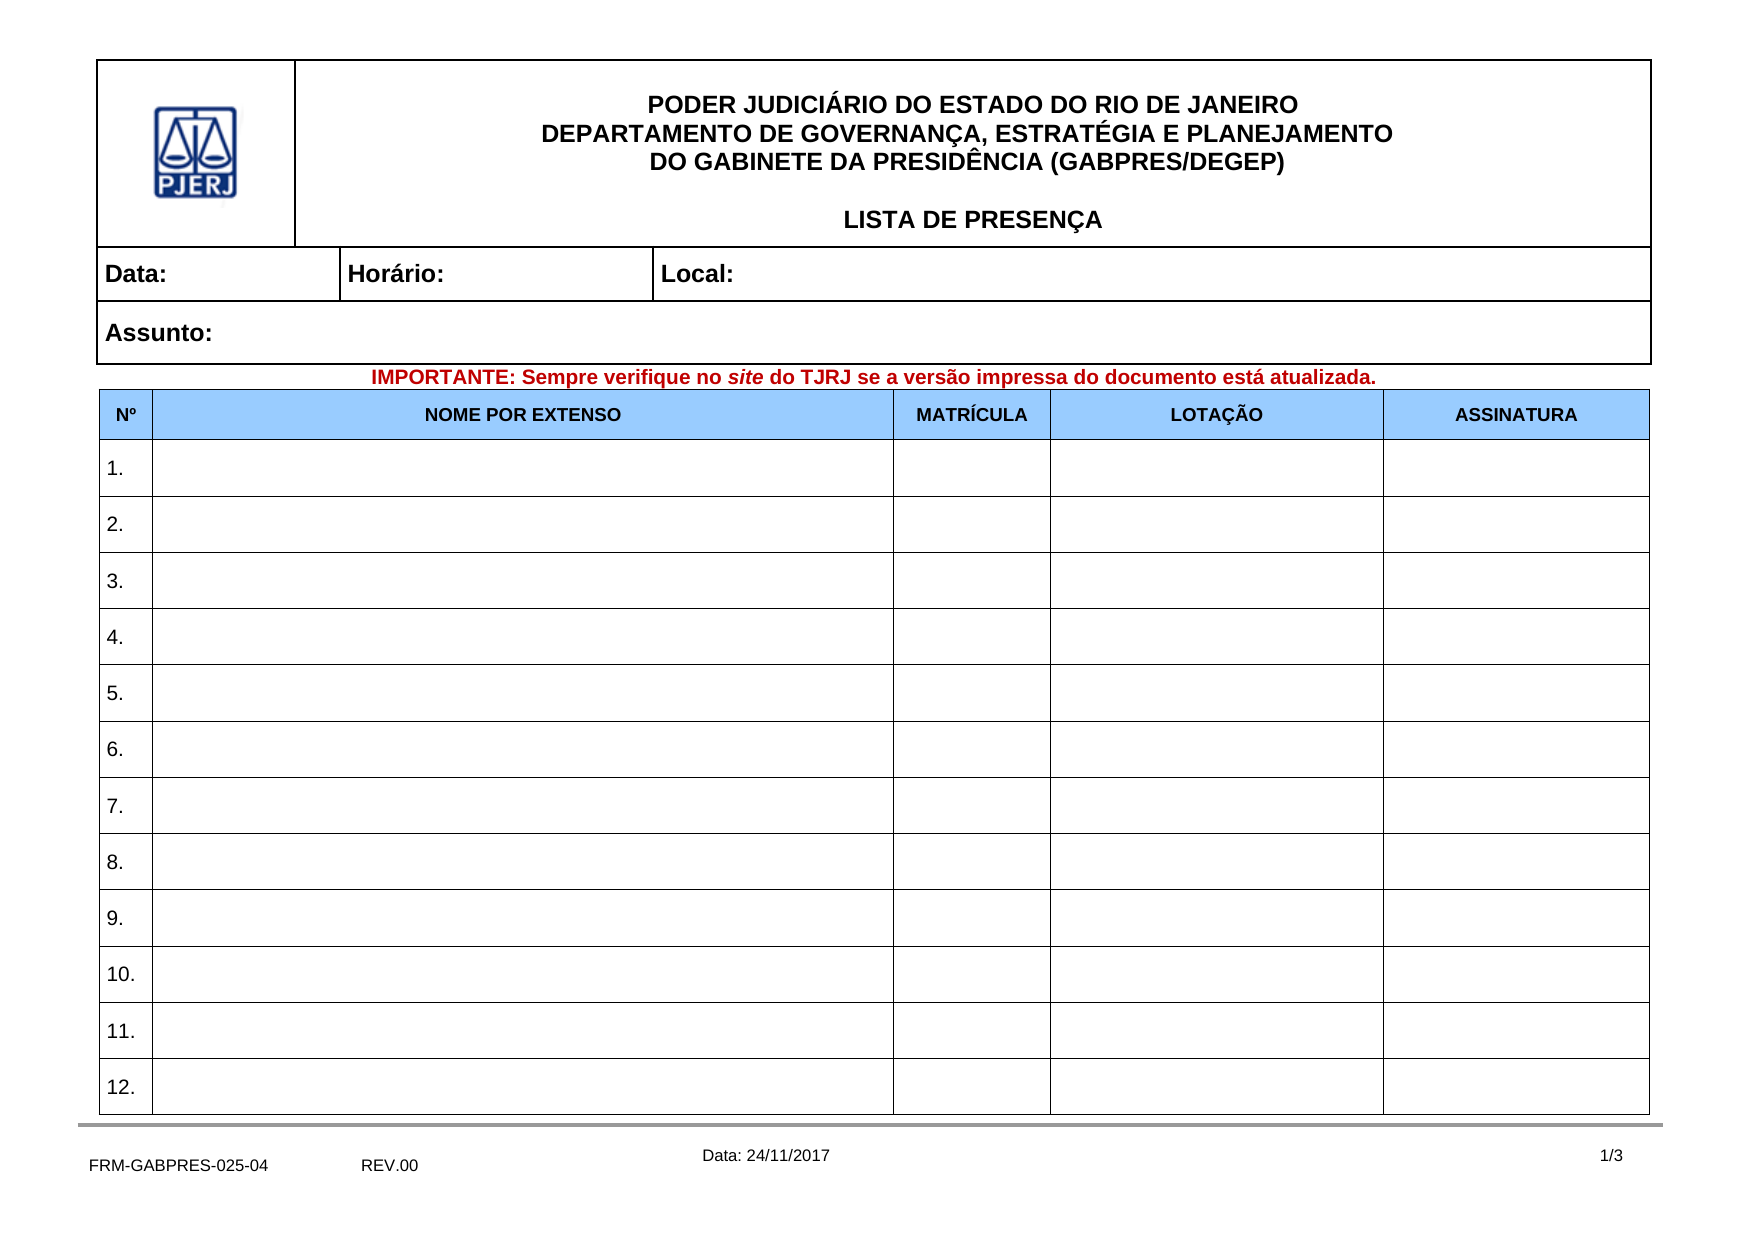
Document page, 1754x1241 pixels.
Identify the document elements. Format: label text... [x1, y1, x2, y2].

table_cell [1051, 947, 1383, 1002]
table_cell [894, 609, 1050, 664]
table_cell [100, 440, 152, 496]
table_cell [153, 834, 893, 889]
table_header Nº [100, 390, 152, 439]
table_cell [1384, 947, 1649, 1002]
table_cell [894, 890, 1050, 946]
table_cell [153, 609, 893, 664]
table_cell [1051, 1003, 1383, 1058]
table_cell [1051, 497, 1383, 552]
table_cell [100, 553, 152, 608]
table_cell [153, 890, 893, 946]
table_cell [100, 609, 152, 664]
table_cell [100, 890, 152, 946]
table_cell [100, 947, 152, 1002]
table_cell [1384, 778, 1649, 833]
table_cell [153, 1003, 893, 1058]
table_cell [1384, 609, 1649, 664]
table_cell [894, 778, 1050, 833]
table_cell [153, 553, 893, 608]
table_cell [153, 947, 893, 1002]
table_cell [100, 1003, 152, 1058]
table_cell [894, 947, 1050, 1002]
table_cell [894, 1003, 1050, 1058]
table_cell [1384, 1003, 1649, 1058]
table_cell [153, 497, 893, 552]
table_cell [100, 834, 152, 889]
table_cell [100, 665, 152, 721]
table_cell [894, 553, 1050, 608]
table_cell [1051, 778, 1383, 833]
table_cell [1384, 1059, 1649, 1114]
table_cell [153, 665, 893, 721]
table_header NOME POR EXTENSO [153, 390, 893, 439]
table_cell [894, 440, 1050, 496]
table_cell [1384, 890, 1649, 946]
table_header LOTAÇÃO [1051, 390, 1383, 439]
table_cell [1384, 440, 1649, 496]
table_cell [1051, 665, 1383, 721]
table_cell [894, 665, 1050, 721]
table_cell [894, 497, 1050, 552]
table_cell [1051, 834, 1383, 889]
table_cell [100, 778, 152, 833]
table_cell [1051, 722, 1383, 777]
table_header MATRÍCULA [894, 390, 1050, 439]
table_cell [100, 722, 152, 777]
table_cell [894, 834, 1050, 889]
table_cell [1051, 553, 1383, 608]
table_cell [1384, 497, 1649, 552]
table_cell [1384, 834, 1649, 889]
table_cell [1384, 553, 1649, 608]
table_cell [1051, 1059, 1383, 1114]
table_cell [100, 1059, 152, 1114]
table_cell [153, 1059, 893, 1114]
table_cell [1051, 440, 1383, 496]
table_cell [153, 778, 893, 833]
table_cell [153, 722, 893, 777]
table_cell [100, 497, 152, 552]
table_cell [153, 440, 893, 496]
table_cell [1051, 890, 1383, 946]
table_cell [1051, 609, 1383, 664]
table_header ASSINATURA [1384, 390, 1649, 439]
table_cell [894, 1059, 1050, 1114]
picture [148, 99, 244, 208]
table_cell [1384, 665, 1649, 721]
table_cell [894, 722, 1050, 777]
table_cell [1384, 722, 1649, 777]
